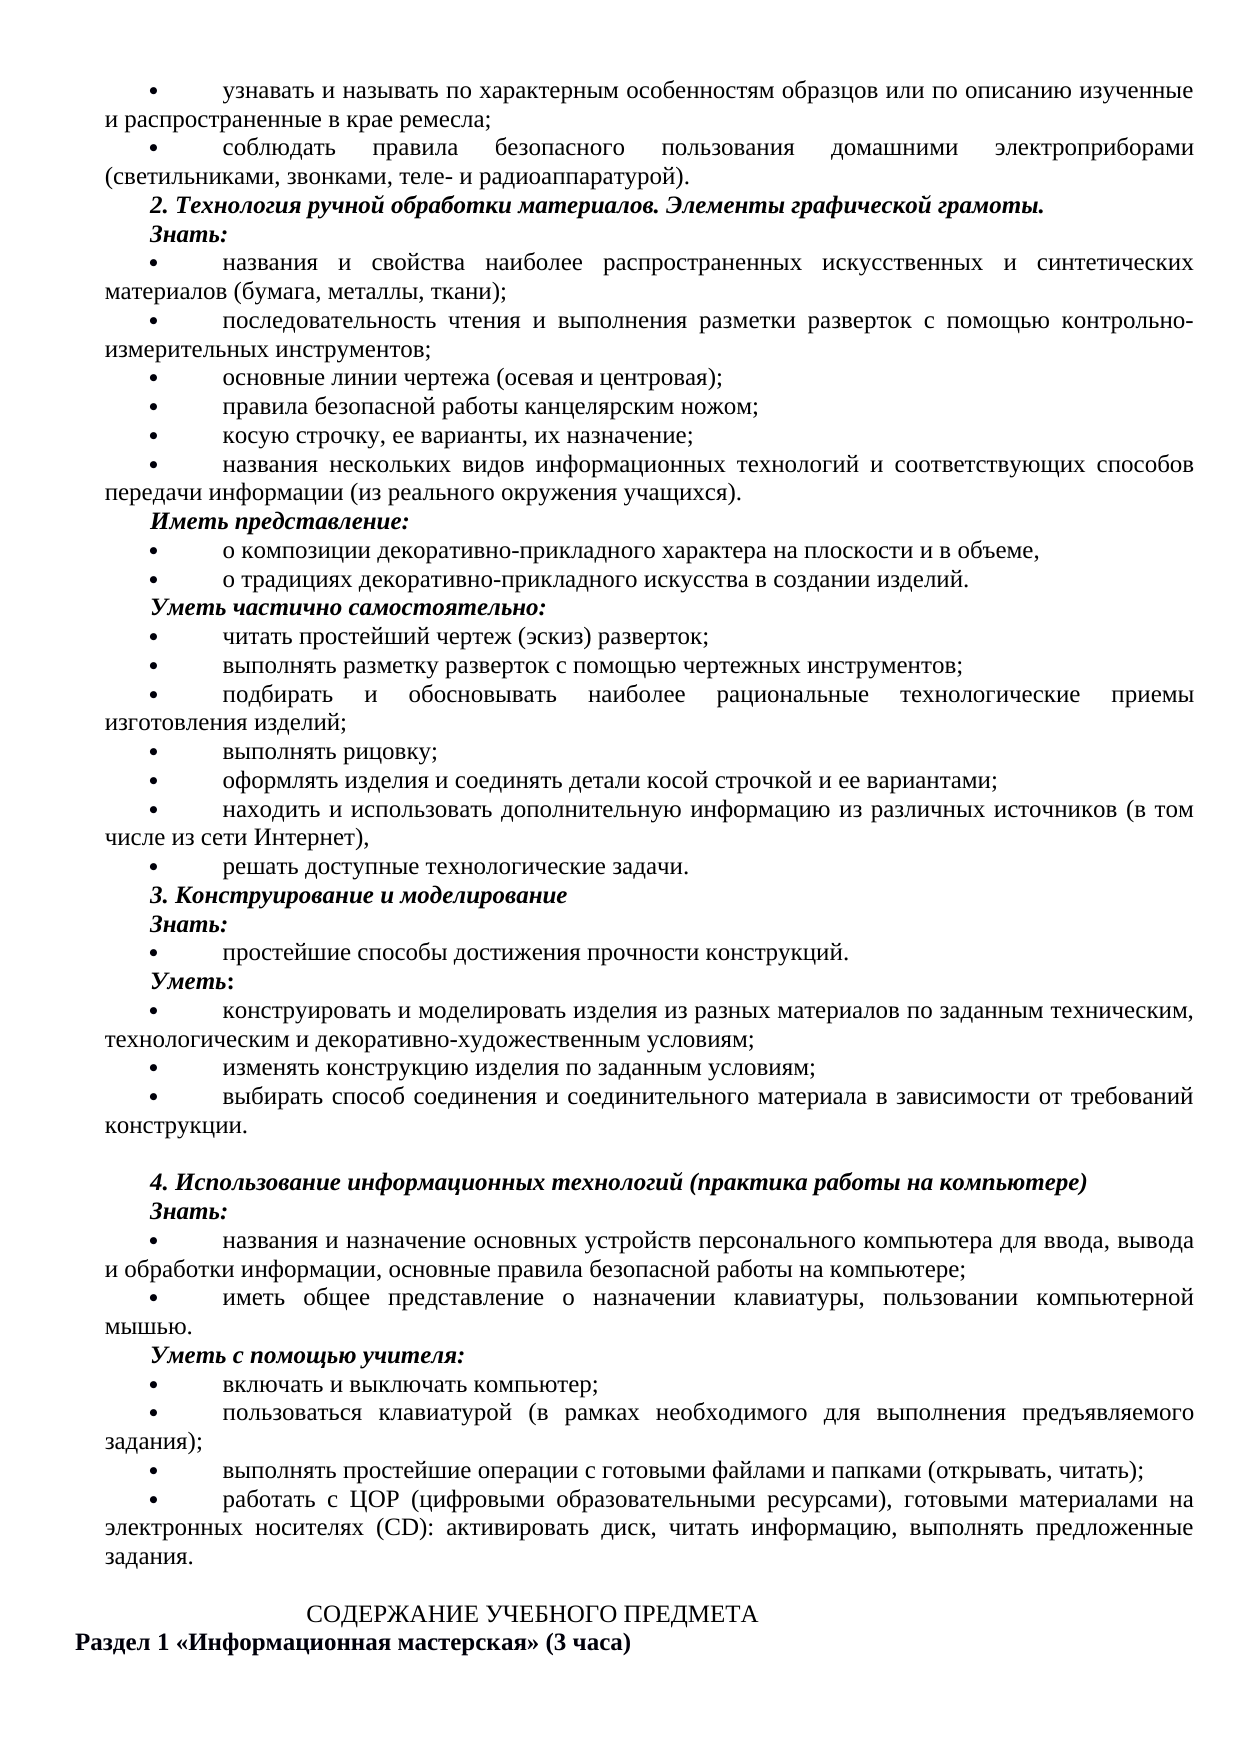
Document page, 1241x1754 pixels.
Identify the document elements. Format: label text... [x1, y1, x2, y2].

list о традициях декоративно-прикладного искусства в создании изделий. [104, 564, 1195, 592]
text 3. Конструирование и моделирование [104, 880, 1195, 909]
list о композиции декоративно-прикладного характера на плоскости и в объеме, [104, 535, 1195, 564]
list пользоваться клавиатурой (в рамках необходимого для выполнения предъявляемого задания); [104, 1397, 1195, 1455]
list иметь общее представление о назначении клавиатуры, пользовании компьютерной мышью. [104, 1282, 1195, 1340]
text Уметь с помощью учителя: [104, 1340, 1195, 1369]
text Раздел 1 «Информационная мастерская» (3 часа) [75, 1627, 1165, 1656]
list оформлять изделия и соединять детали косой строчкой и ее вариантами; [104, 765, 1195, 794]
list простейшие способы достижения прочности конструкций. [104, 937, 1195, 966]
list выбирать способ соединения и соединительного материала в зависимости от требований конструкции. [104, 1081, 1195, 1139]
list конструировать и моделировать изделия из разных материалов по заданным техническим, технологическим и декоративно-художественным условиям; [104, 995, 1195, 1052]
list названия и назначение основных устройств персонального компьютера для ввода, вывода и обработки информации, основные правила безопасной работы на компьютере; [104, 1225, 1195, 1282]
list основные линии чертежа (осевая и центровая); [104, 362, 1195, 391]
list изменять конструкцию изделия по заданным условиям; [104, 1052, 1195, 1081]
list решать доступные технологические задачи. [104, 851, 1195, 880]
list соблюдать правила безопасного пользования домашними электроприборами (светильниками, звонками, теле- и радиоаппаратурой). [104, 132, 1195, 190]
list работать с ЦОР (цифровыми образовательными ресурсами), готовыми материалами на электронных носителях (CD): активировать диск, читать информацию, выполнять предложенные задания. [104, 1484, 1195, 1570]
text Знать: [104, 1196, 1195, 1225]
list выполнять разметку разверток с помощью чертежных инструментов; [104, 650, 1195, 679]
list последовательность чтения и выполнения разметки разверток с помощью контрольно-измерительных инструментов; [104, 305, 1195, 362]
list включать и выключать компьютер; [104, 1369, 1195, 1397]
list узнавать и называть по характерным особенностям образцов или по описанию изученные и распространенные в крае ремесла; [104, 75, 1195, 132]
text Уметь: [104, 966, 1195, 995]
text СОДЕРЖАНИЕ УЧЕБНОГО ПРЕДМЕТА [104, 1599, 1195, 1627]
text Уметь частично самостоятельно: [104, 592, 1195, 621]
list названия нескольких видов информационных технологий и соответствующих способов передачи информации (из реального окружения учащихся). [104, 449, 1195, 506]
list косую строчку, ее варианты, их назначение; [104, 420, 1195, 449]
list читать простейший чертеж (эскиз) разверток; [104, 621, 1195, 650]
text Иметь представление: [104, 506, 1195, 535]
list выполнять рицовку; [104, 736, 1195, 765]
list находить и использовать дополнительную информацию из различных источников (в том числе из сети Интернет), [104, 794, 1195, 851]
list правила безопасной работы канцелярским ножом; [104, 391, 1195, 420]
text 2. Технология ручной обработки материалов. Элементы графической грамоты. [104, 190, 1195, 219]
list подбирать и обосновывать наиболее рациональные технологические приемы изготовления изделий; [104, 679, 1195, 736]
text Знать: [104, 909, 1195, 937]
list названия и свойства наиболее распространенных искусственных и синтетических материалов (бумага, металлы, ткани); [104, 247, 1195, 305]
list выполнять простейшие операции с готовыми файлами и папками (открывать, читать); [104, 1455, 1195, 1484]
text Знать: [104, 219, 1195, 247]
text 4. Использование информационных технологий (практика работы на компьютере) [104, 1167, 1195, 1196]
